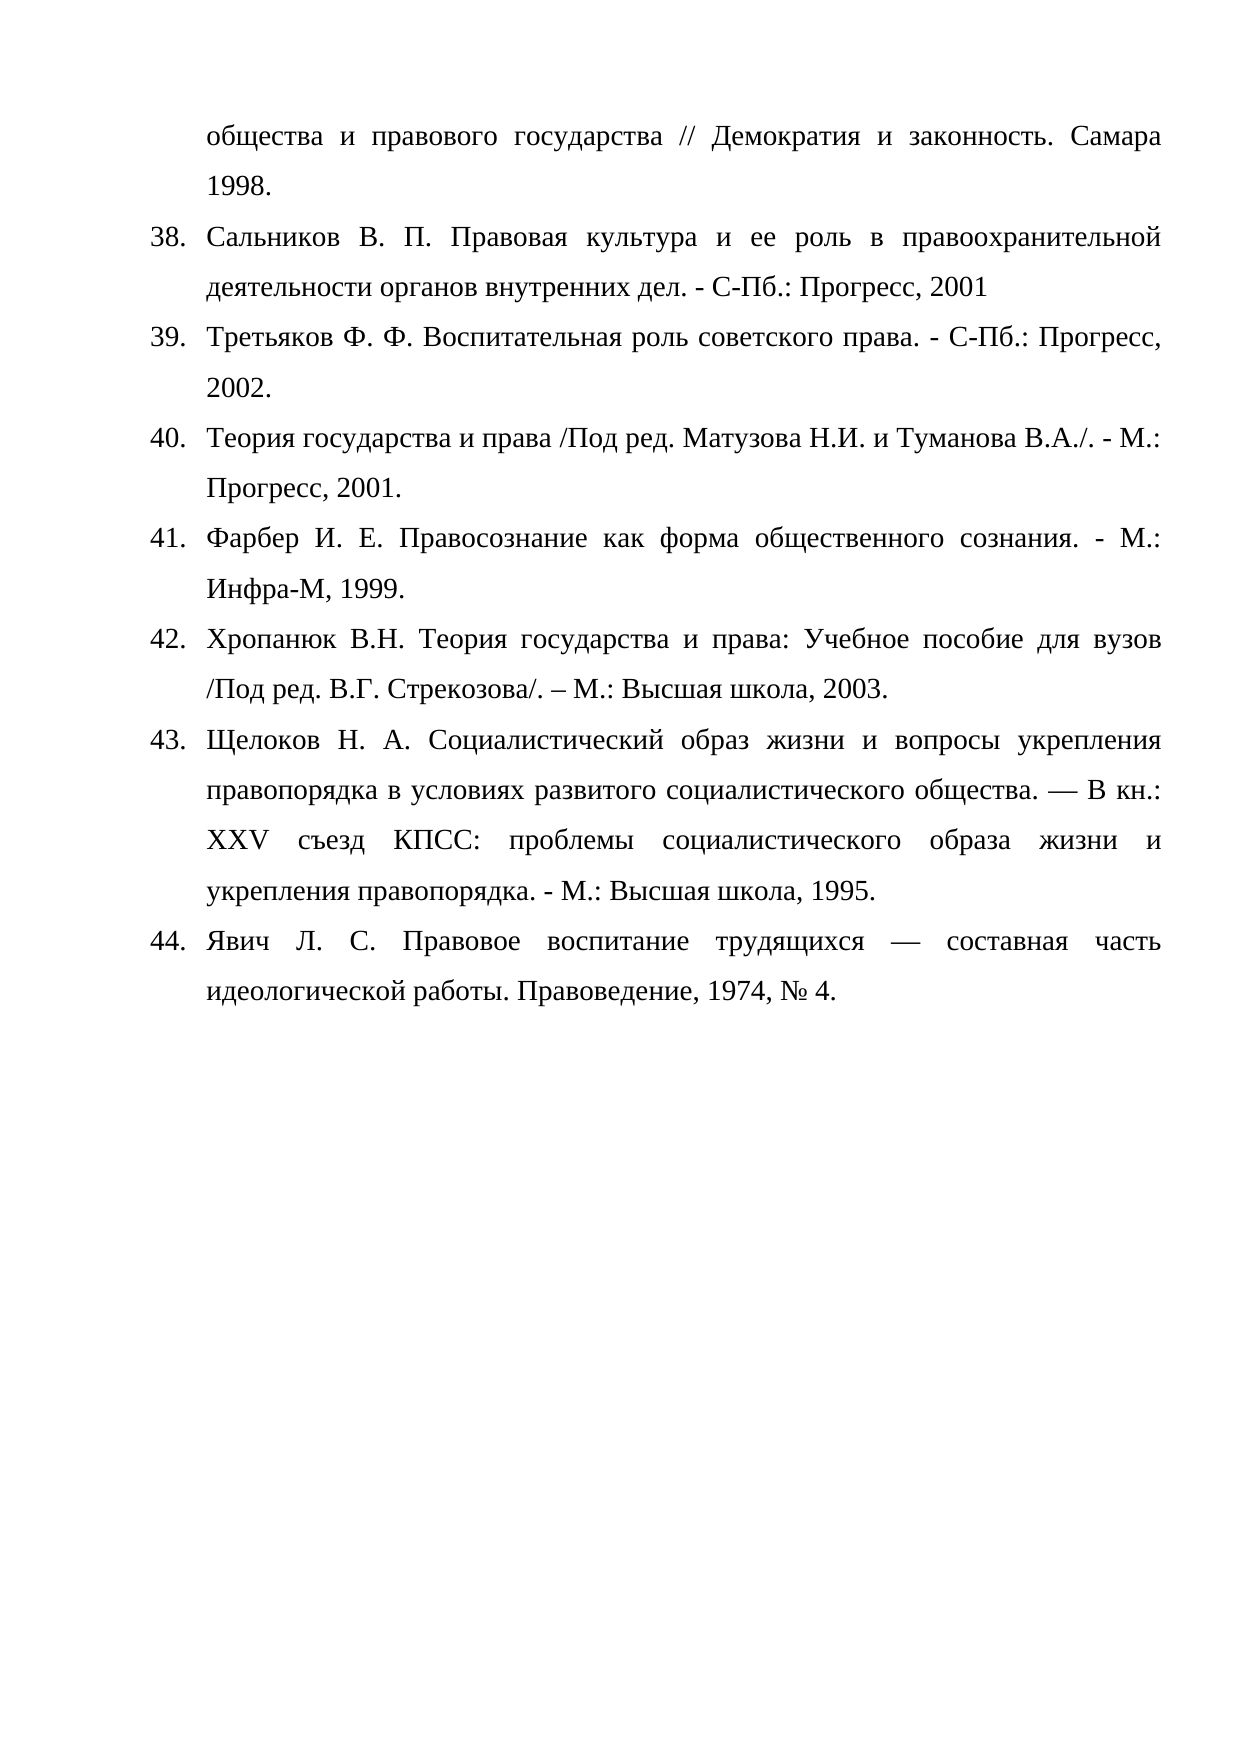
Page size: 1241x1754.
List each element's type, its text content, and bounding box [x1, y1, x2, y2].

list Сальников В. П. Правовая культура и ее роль в правоохранительной деятельности органов внутренних дел. - С-Пб.: Прогресс, 2001 [150, 219, 1162, 303]
list Щелоков Н. А. Социалистический образ жизни и вопросы укрепления правопорядка в условиях развитого социалистического общества. — В кн.: XXV съезд КПСС: проблемы социалистического образа жизни и укрепления правопорядка. - М.: Высшая школа, 1995. [150, 722, 1162, 906]
list Явич Л. С. Правовое воспитание трудящихся — составная часть идеологической работы. Правоведение, 1974, № 4. [150, 923, 1162, 1007]
list Третьяков Ф. Ф. Воспитательная роль советского права. - С-Пб.: Прогресс, 2002. [150, 319, 1162, 403]
list Теория государства и права /Под ред. Матузова Н.И. и Туманова В.А./. - М.: Прогресс, 2001. [150, 420, 1162, 504]
list Хропанюк В.Н. Теория государства и права: Учебное пособие для вузов /Под ред. В.Г. Стрекозова/. – М.: Высшая школа, 2003. [150, 621, 1162, 705]
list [150, 118, 1162, 202]
list Фарбер И. Е. Правосознание как форма общественного сознания. - М.: Инфра-М, 1999. [150, 521, 1162, 604]
